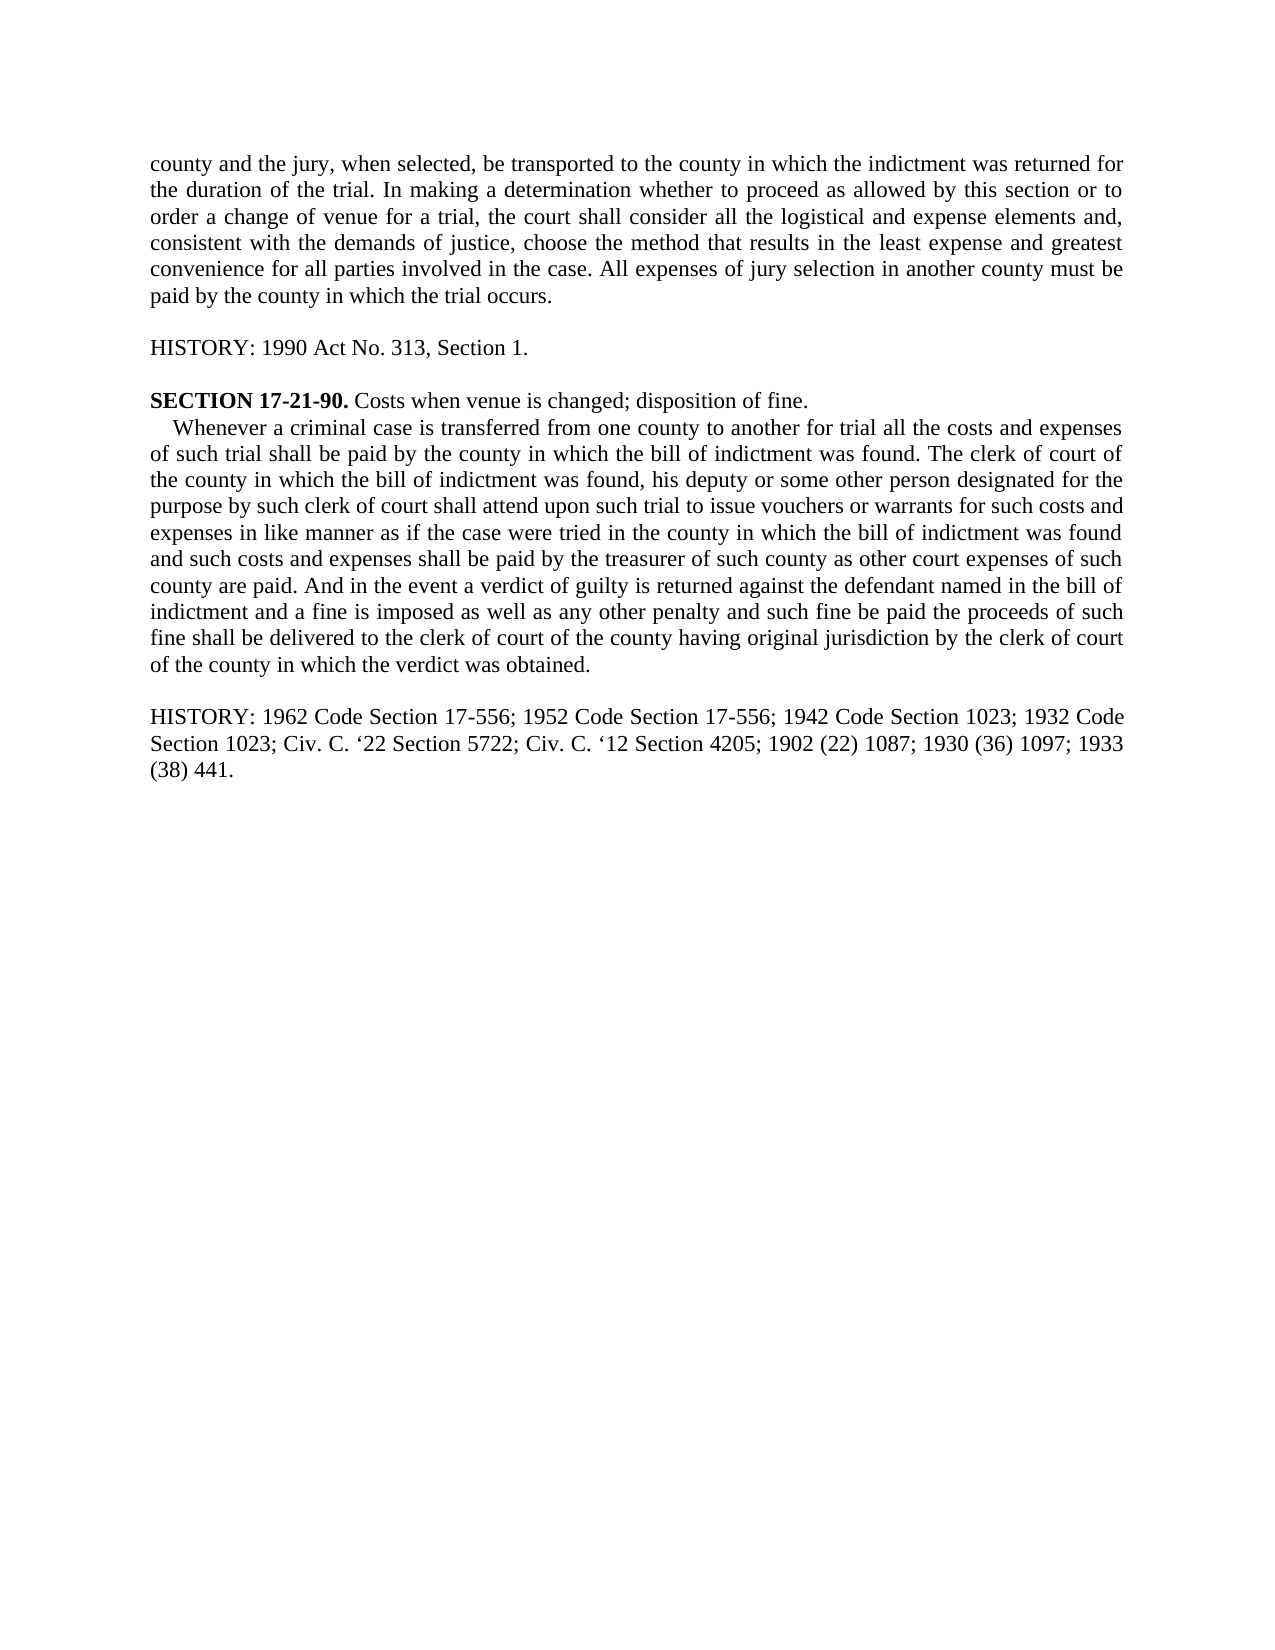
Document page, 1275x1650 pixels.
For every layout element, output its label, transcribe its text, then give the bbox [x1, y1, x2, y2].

text SECTION 17-21-90. Costs when venue is changed; disposition of fine. [150, 387, 1125, 413]
text HISTORY: 1990 Act No. 313, Section 1. [150, 334, 1125, 361]
text HISTORY: 1962 Code Section 17-556; 1952 Code Section 17-556; 1942 Code Section 1023; 1932 Code Section 1023; Civ. C. ‘22 Section 5722; Civ. C. ‘12 Section 4205; 1902 (22) 1087; 1930 (36) 1097; 1933 (38) 441. [150, 703, 1125, 782]
text Whenever a criminal case is transferred from one county to another for trial all the costs and expenses of such trial shall be paid by the county in which the bill of indictment was found. The clerk of court of the county in which the bill of indictment was found, his deputy or some other person designated for the purpose by such clerk of court shall attend upon such trial to issue vouchers or warrants for such costs and expenses in like manner as if the case were tried in the county in which the bill of indictment was found and such costs and expenses shall be paid by the treasurer of such county as other court expenses of such county are paid. And in the event a verdict of guilty is returned against the defendant named in the bill of indictment and a fine is imposed as well as any other penalty and such fine be paid the proceeds of such fine shall be delivered to the clerk of court of the county having original jurisdiction by the clerk of court of the county in which the verdict was obtained. [150, 413, 1125, 677]
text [150, 150, 1125, 308]
